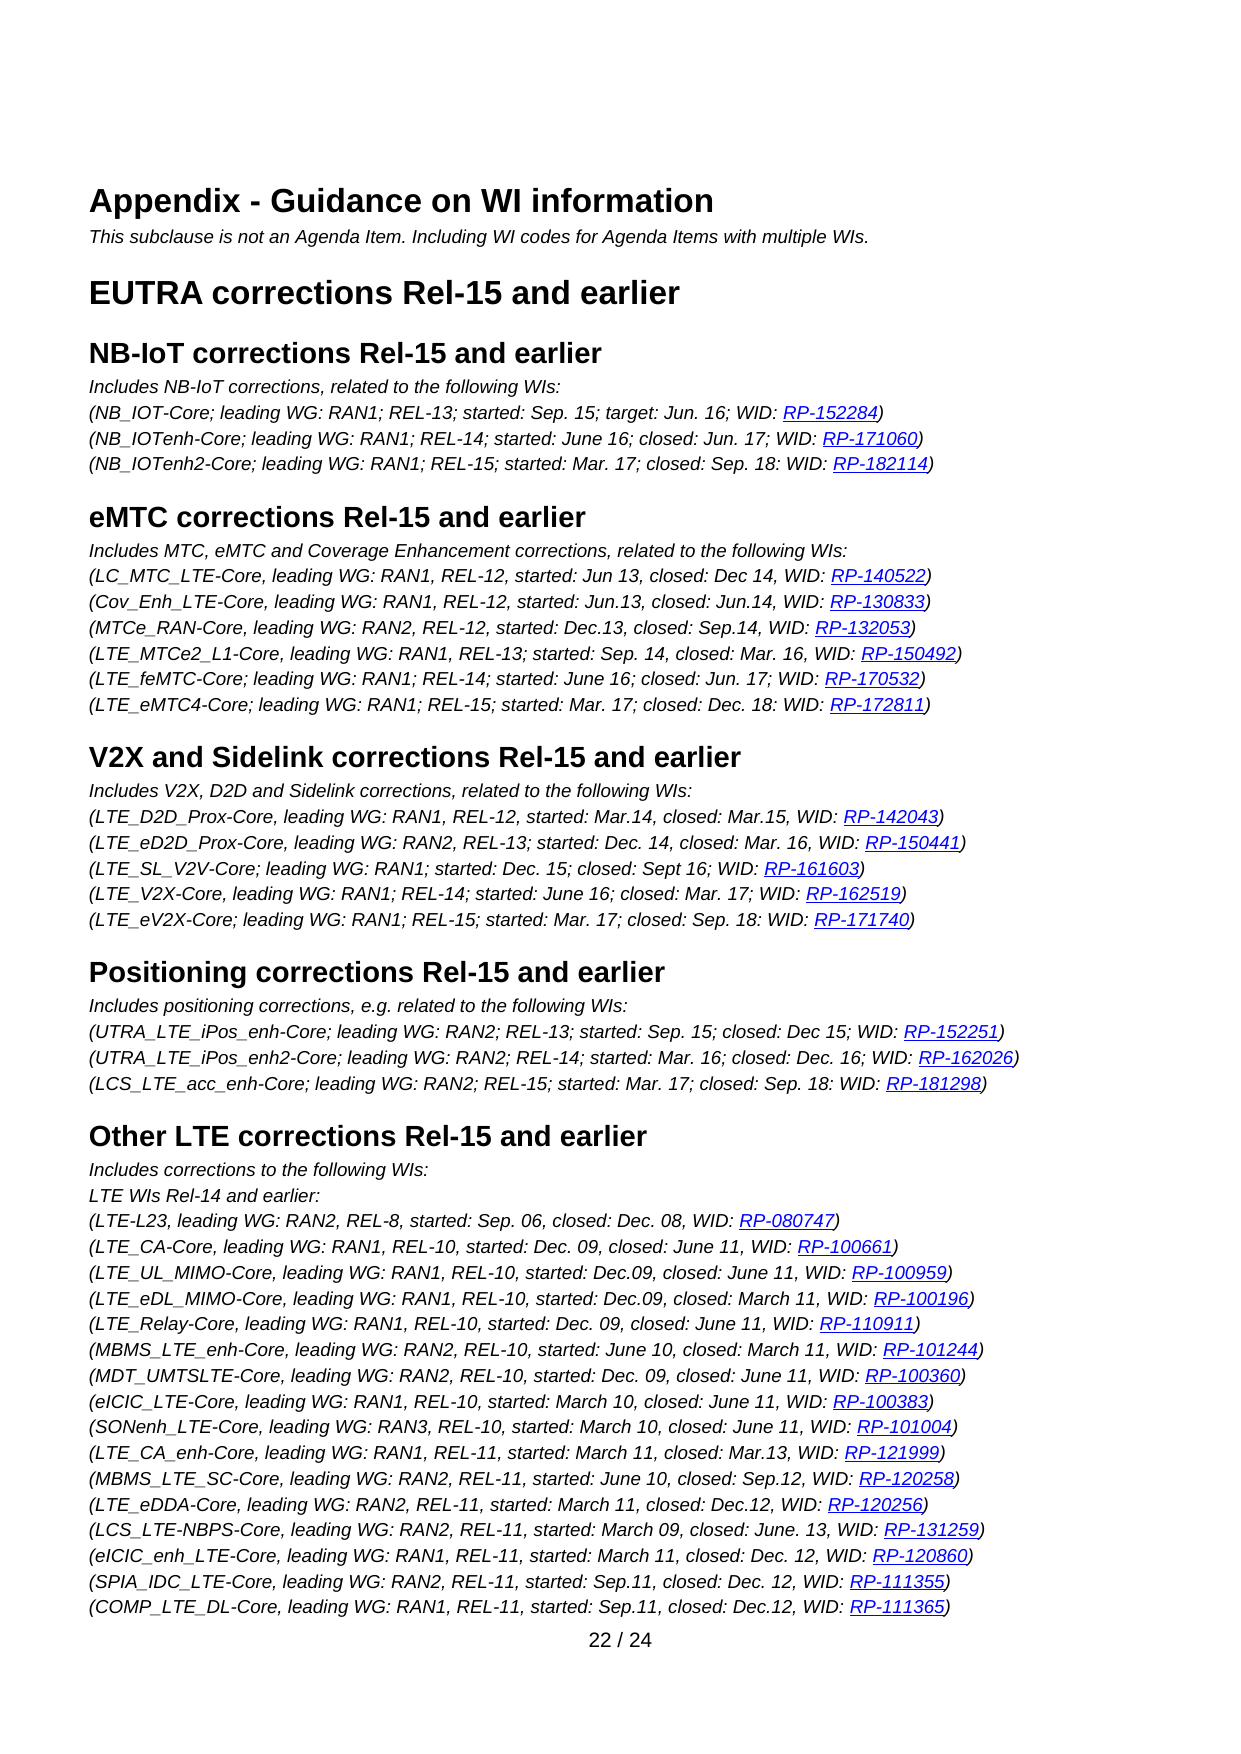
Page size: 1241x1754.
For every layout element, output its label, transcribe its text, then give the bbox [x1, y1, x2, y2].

text (LTE_eV2X-Core; leading WG: RAN1; REL-15; started: Mar. 17; closed: Sep. 18: WID: RP-171740) [89, 909, 1152, 931]
text (LTE_D2D_Prox-Core, leading WG: RAN1, REL-12, started: Mar.14, closed: Mar.15, WID: RP-142043) [89, 806, 1152, 828]
text (SONenh_LTE-Core, leading WG: RAN3, REL-10, started: March 10, closed: June 11, WID: RP-101004) [89, 1416, 1152, 1438]
text Includes V2X, D2D and Sidelink corrections, related to the following WIs: [89, 780, 1152, 802]
text (LTE_Relay-Core, leading WG: RAN1, REL-10, started: Dec. 09, closed: June 11, WID: RP-110911) [89, 1313, 1152, 1335]
text (MBMS_LTE_enh-Core, leading WG: RAN2, REL-10, started: June 10, closed: March 11, WID: RP-101244) [89, 1339, 1152, 1361]
subtitle Appendix - Guidance on WI information [89, 182, 1152, 220]
text (Cov_Enh_LTE-Core, leading WG: RAN1, REL-12, started: Jun.13, closed: Jun.14, WID: RP-130833) [89, 591, 1152, 613]
text Includes corrections to the following WIs: [89, 1159, 1152, 1180]
text (LTE_UL_MIMO-Core, leading WG: RAN1, REL-10, started: Dec.09, closed: June 11, WID: RP-100959) [89, 1262, 1152, 1283]
text (LTE_CA_enh-Core, leading WG: RAN1, REL-11, started: March 11, closed: Mar.13, WID: RP-121999) [89, 1442, 1152, 1463]
text (NB_IOTenh-Core; leading WG: RAN1; REL-14; started: June 16; closed: Jun. 17; WID: RP-171060) [89, 427, 1152, 449]
text (NB_IOTenh2-Core; leading WG: RAN1; REL-15; started: Mar. 17; closed: Sep. 18: WID: RP-182114) [89, 453, 1152, 475]
text (NB_IOT-Core; leading WG: RAN1; REL-13; started: Sep. 15; target: Jun. 16; WID: RP-152284) [89, 402, 1152, 423]
text (LCS_LTE_acc_enh-Core; leading WG: RAN2; REL-15; started: Mar. 17; closed: Sep. 18: WID: RP-181298) [89, 1072, 1152, 1094]
text (UTRA_LTE_iPos_enh2-Core; leading WG: RAN2; REL-14; started: Mar. 16; closed: Dec. 16; WID: RP-162026) [89, 1047, 1152, 1068]
text (LCS_LTE-NBPS-Core, leading WG: RAN2, REL-11, started: March 09, closed: June. 13, WID: RP-131259) [89, 1519, 1152, 1541]
subtitle Positioning corrections Rel-15 and earlier [89, 956, 1152, 989]
text (LTE-L23, leading WG: RAN2, REL-8, started: Sep. 06, closed: Dec. 08, WID: RP-080747) [89, 1210, 1152, 1232]
subtitle eMTC corrections Rel-15 and earlier [89, 500, 1152, 533]
text (COMP_LTE_DL-Core, leading WG: RAN1, REL-11, started: Sep.11, closed: Dec.12, WID: RP-111365) [89, 1596, 1152, 1618]
text This subclause is not an Agenda Item. Including WI codes for Agenda Items with multiple WIs. [89, 226, 1152, 248]
text (LTE_eDL_MIMO-Core, leading WG: RAN1, REL-10, started: Dec.09, closed: March 11, WID: RP-100196) [89, 1287, 1152, 1309]
text (MTCe_RAN-Core, leading WG: RAN2, REL-12, started: Dec.13, closed: Sep.14, WID: RP-132053) [89, 617, 1152, 638]
text LTE WIs Rel-14 and earlier: [89, 1184, 1152, 1206]
text (LTE_eMTC4-Core; leading WG: RAN1; REL-15; started: Mar. 17; closed: Dec. 18: WID: RP-172811) [89, 694, 1152, 716]
text (eICIC_LTE-Core, leading WG: RAN1, REL-10, started: March 10, closed: June 11, WID: RP-100383) [89, 1390, 1152, 1412]
text (SPIA_IDC_LTE-Core, leading WG: RAN2, REL-11, started: Sep.11, closed: Dec. 12, WID: RP-111355) [89, 1571, 1152, 1592]
subtitle NB-IoT corrections Rel-15 and earlier [89, 336, 1152, 370]
text Includes NB-IoT corrections, related to the following WIs: [89, 376, 1152, 398]
text (LTE_SL_V2V-Core; leading WG: RAN1; started: Dec. 15; closed: Sept 16; WID: RP-161603) [89, 857, 1152, 879]
text (LC_MTC_LTE-Core, leading WG: RAN1, REL-12, started: Jun 13, closed: Dec 14, WID: RP-140522) [89, 565, 1152, 587]
text (UTRA_LTE_iPos_enh-Core; leading WG: RAN2; REL-13; started: Sep. 15; closed: Dec 15; WID: RP-152251) [89, 1021, 1152, 1043]
text (LTE_eDDA-Core, leading WG: RAN2, REL-11, started: March 11, closed: Dec.12, WID: RP-120256) [89, 1493, 1152, 1515]
text Includes MTC, eMTC and Coverage Enhancement corrections, related to the following WIs: [89, 539, 1152, 561]
text (LTE_MTCe2_L1-Core, leading WG: RAN1, REL-13; started: Sep. 14, closed: Mar. 16, WID: RP-150492) [89, 642, 1152, 664]
text (MDT_UMTSLTE-Core, leading WG: RAN2, REL-10, started: Dec. 09, closed: June 11, WID: RP-100360) [89, 1365, 1152, 1386]
text (MBMS_LTE_SC-Core, leading WG: RAN2, REL-11, started: June 10, closed: Sep.12, WID: RP-120258) [89, 1468, 1152, 1489]
text (LTE_CA-Core, leading WG: RAN1, REL-10, started: Dec. 09, closed: June 11, WID: RP-100661) [89, 1236, 1152, 1258]
text (eICIC_enh_LTE-Core, leading WG: RAN1, REL-11, started: March 11, closed: Dec. 12, WID: RP-120860) [89, 1545, 1152, 1566]
text (LTE_V2X-Core, leading WG: RAN1; REL-14; started: June 16; closed: Mar. 17; WID: RP-162519) [89, 883, 1152, 905]
text Includes positioning corrections, e.g. related to the following WIs: [89, 995, 1152, 1017]
subtitle V2X and Sidelink corrections Rel-15 and earlier [89, 741, 1152, 774]
subtitle EUTRA corrections Rel-15 and earlier [89, 273, 1152, 311]
text (LTE_eD2D_Prox-Core, leading WG: RAN2, REL-13; started: Dec. 14, closed: Mar. 16, WID: RP-150441) [89, 832, 1152, 853]
subtitle Other LTE corrections Rel-15 and earlier [89, 1119, 1152, 1153]
text (LTE_feMTC-Core; leading WG: RAN1; REL-14; started: June 16; closed: Jun. 17; WID: RP-170532) [89, 668, 1152, 690]
